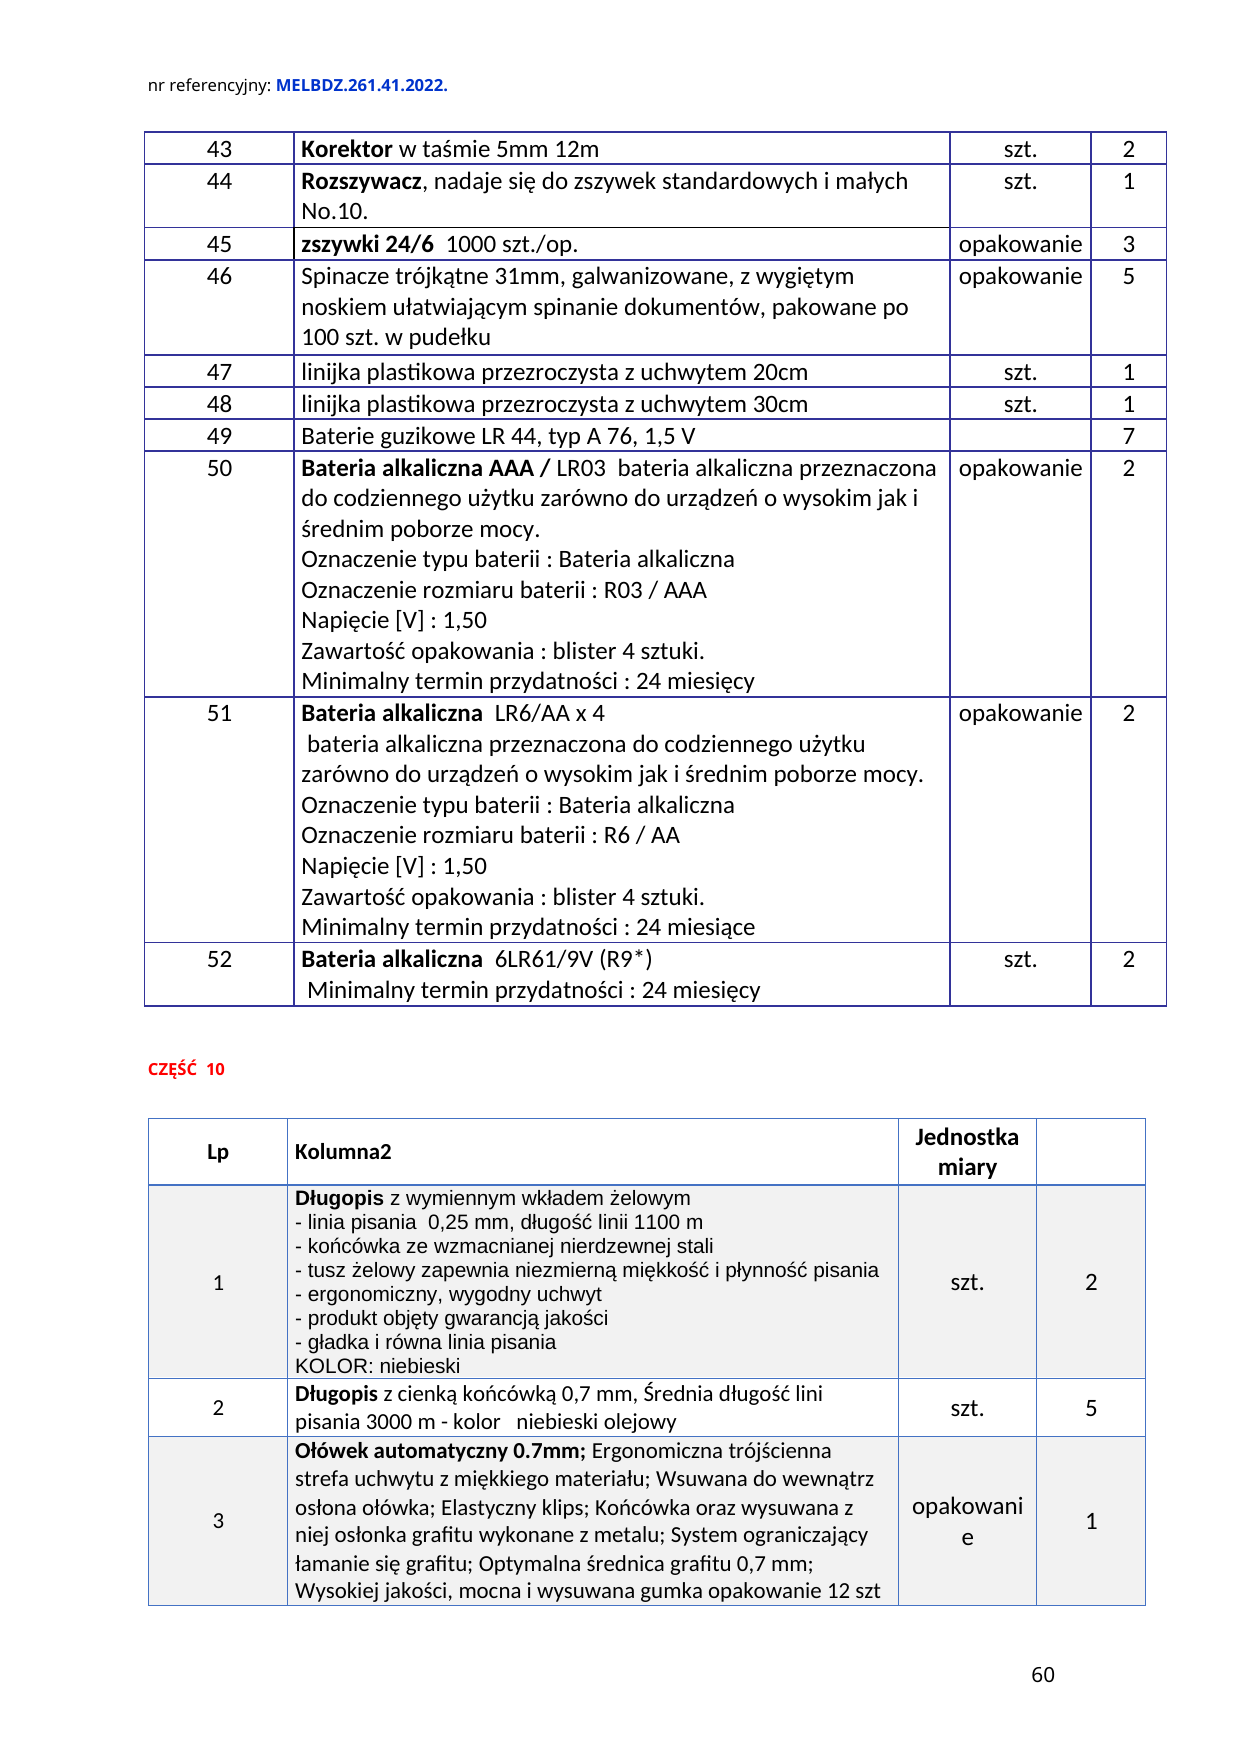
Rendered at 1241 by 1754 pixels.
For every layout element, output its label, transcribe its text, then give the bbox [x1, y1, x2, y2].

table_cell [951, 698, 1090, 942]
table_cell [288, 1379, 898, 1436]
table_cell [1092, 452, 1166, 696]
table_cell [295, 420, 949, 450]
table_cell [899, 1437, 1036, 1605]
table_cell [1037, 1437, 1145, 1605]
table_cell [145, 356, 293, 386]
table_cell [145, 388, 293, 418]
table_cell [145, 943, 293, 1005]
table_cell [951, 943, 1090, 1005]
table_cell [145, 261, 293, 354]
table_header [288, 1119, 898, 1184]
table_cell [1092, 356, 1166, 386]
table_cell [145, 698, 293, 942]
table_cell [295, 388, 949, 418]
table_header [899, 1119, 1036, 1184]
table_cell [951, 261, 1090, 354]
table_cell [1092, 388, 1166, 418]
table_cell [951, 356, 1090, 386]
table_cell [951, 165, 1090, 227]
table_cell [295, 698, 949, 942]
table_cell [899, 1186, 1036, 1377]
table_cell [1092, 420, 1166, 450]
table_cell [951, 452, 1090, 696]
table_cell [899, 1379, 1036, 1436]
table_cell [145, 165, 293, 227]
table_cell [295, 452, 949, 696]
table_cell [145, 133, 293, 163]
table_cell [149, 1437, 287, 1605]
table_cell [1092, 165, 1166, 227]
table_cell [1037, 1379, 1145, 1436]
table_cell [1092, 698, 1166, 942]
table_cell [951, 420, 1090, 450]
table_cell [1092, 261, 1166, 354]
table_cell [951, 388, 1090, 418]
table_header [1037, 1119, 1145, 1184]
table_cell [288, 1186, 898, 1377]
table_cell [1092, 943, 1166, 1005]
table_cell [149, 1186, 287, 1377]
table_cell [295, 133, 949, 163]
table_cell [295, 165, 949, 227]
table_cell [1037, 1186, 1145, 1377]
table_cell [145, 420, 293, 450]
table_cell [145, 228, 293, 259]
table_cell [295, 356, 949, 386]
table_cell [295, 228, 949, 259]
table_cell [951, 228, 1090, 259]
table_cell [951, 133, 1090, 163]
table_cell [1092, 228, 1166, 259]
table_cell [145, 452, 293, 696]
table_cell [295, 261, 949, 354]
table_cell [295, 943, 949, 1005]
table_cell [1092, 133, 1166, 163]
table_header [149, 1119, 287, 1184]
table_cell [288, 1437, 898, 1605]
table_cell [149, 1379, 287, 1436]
text CZĘŚĆ 10 [148, 1057, 1092, 1080]
